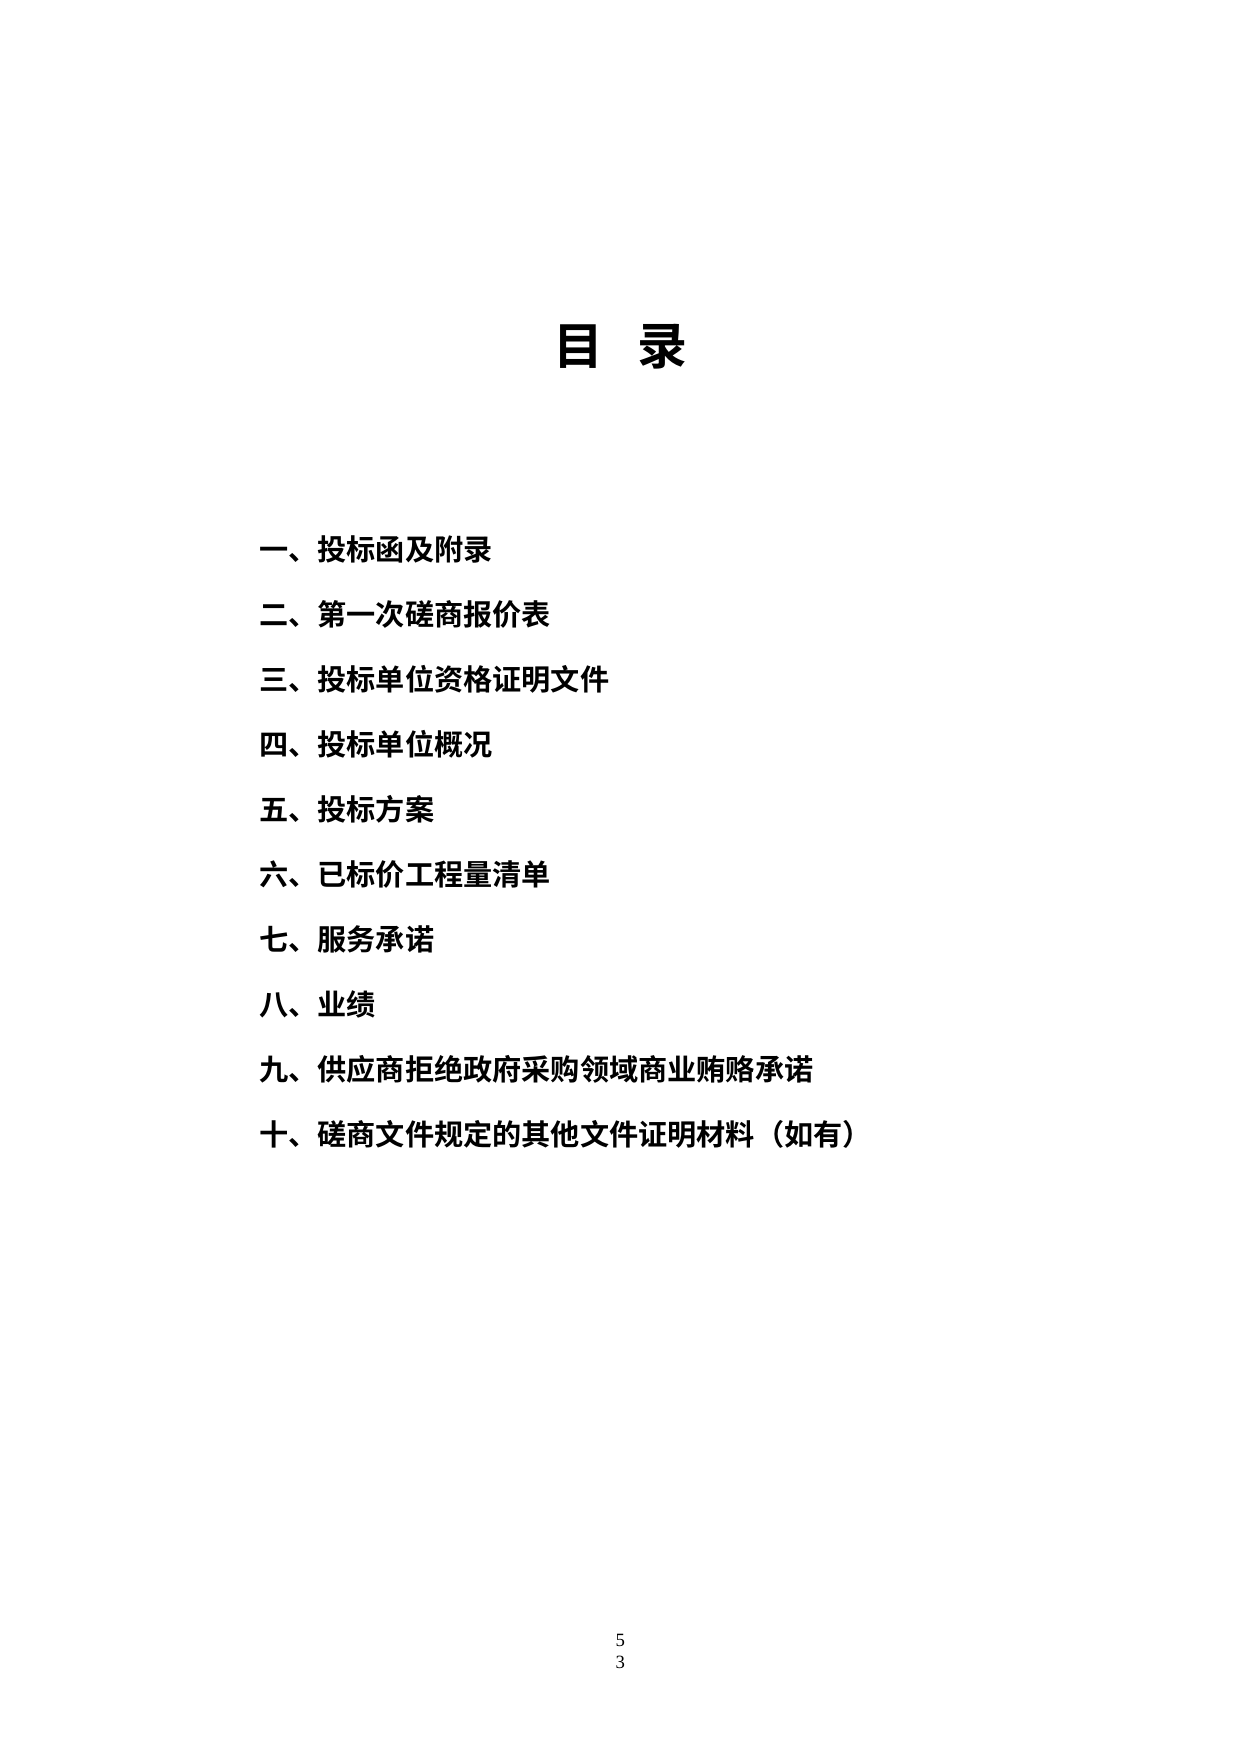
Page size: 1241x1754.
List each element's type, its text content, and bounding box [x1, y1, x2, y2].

text 一、投标函及附录 [112, 515, 1128, 580]
text 九、供应商拒绝政府采购领域商业贿赂承诺 [112, 1035, 1128, 1100]
text 六、已标价工程量清单 [112, 840, 1128, 905]
text 三、投标单位资格证明文件 [112, 645, 1128, 710]
text 十、磋商文件规定的其他文件证明材料（如有） [112, 1100, 1128, 1165]
text 八、业绩 [112, 970, 1128, 1035]
text 二、第一次磋商报价表 [112, 580, 1128, 645]
text 目 录 [112, 293, 1128, 391]
text 四、投标单位概况 [112, 710, 1128, 775]
text 五、投标方案 [112, 775, 1128, 840]
text 七、服务承诺 [112, 905, 1128, 970]
